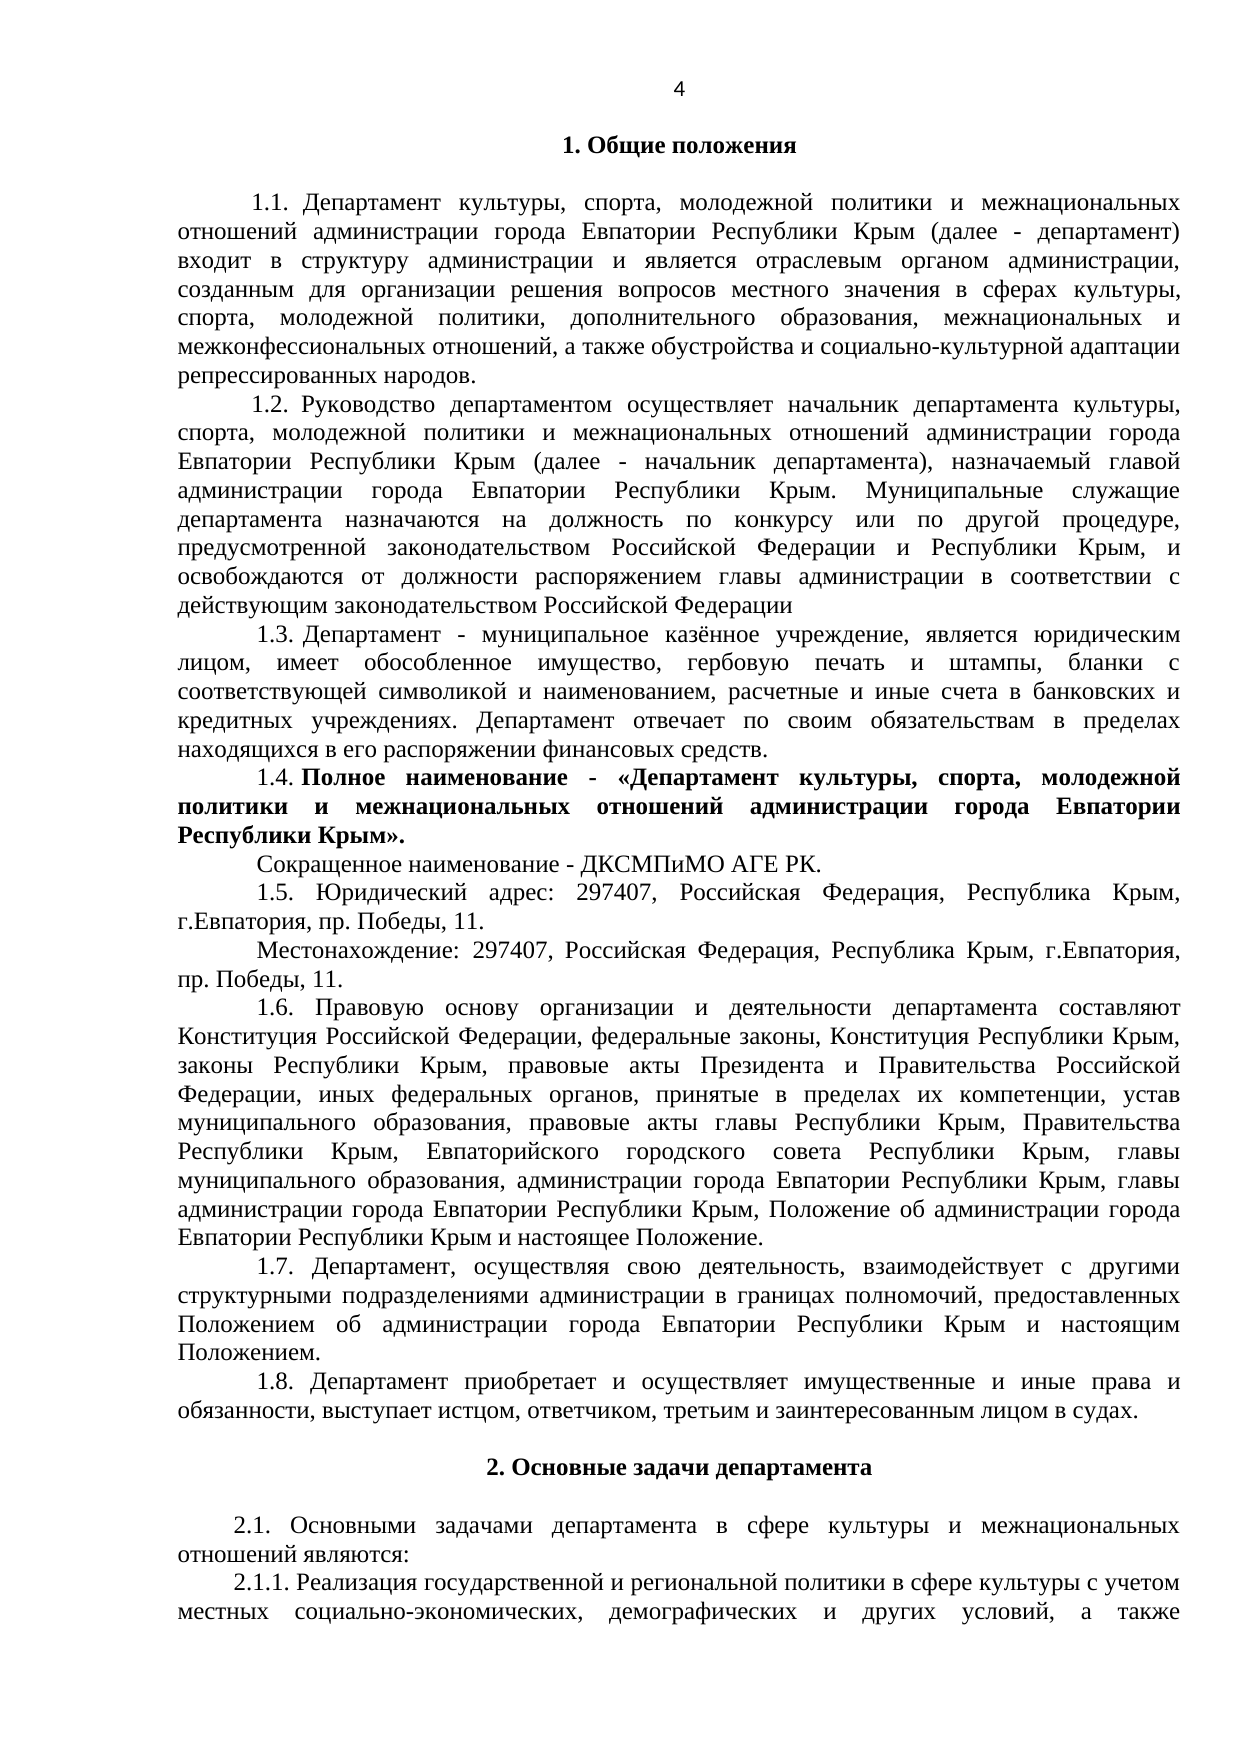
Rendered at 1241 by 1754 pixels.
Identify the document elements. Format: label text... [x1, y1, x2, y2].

text 2.1. Основными задачами департамента в сфере культуры и межнациональных отношений являются: [177, 1510, 1181, 1567]
list Руководство департаментом осуществляет начальник департамента культуры, спорта, молодежной политики и межнациональных отношений администрации города Евпатории Республики Крым (далее - начальник департамента), назначаемый главой администрации города Евпатории Республики Крым. Муниципальные служащие департамента назначаются на должность по конкурсу или по другой процедуре, предусмотренной законодательством Российской Федерации и Республики Крым, и освобождаются от должности распоряжением главы администрации в соответствии с действующим законодательством Российской Федерации [177, 389, 1181, 619]
list Полное наименование - «Департамент культуры, спорта, молодежной политики и межнациональных отношений администрации города Евпатории Республики Крым». [177, 762, 1181, 849]
text Сокращенное наименование - ДКСМПиМО АГЕ РК. [177, 849, 1181, 877]
text 1. Общие положения [177, 130, 1181, 159]
list Департамент - муниципальное казённое учреждение, является юридическим лицом, имеет обособленное имущество, гербовую печать и штампы, бланки с соответствующей символикой и наименованием, расчетные и иные счета в банковских и кредитных учреждениях. Департамент отвечает по своим обязательствам в пределах находящихся в его распоряжении финансовых средств. [177, 619, 1181, 762]
text 1.7. Департамент, осуществляя свою деятельность, взаимодействует с другими структурными подразделениями администрации в границах полномочий, предоставленных Положением об администрации города Евпатории Республики Крым и настоящим Положением. [177, 1251, 1181, 1366]
text Местонахождение: 297407, Российская Федерация, Республика Крым, г.Евпатория, пр. Победы, 11. [177, 935, 1181, 992]
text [177, 1567, 1181, 1625]
text 1.5. Юридический адрес: 297407, Российская Федерация, Республика Крым, г.Евпатория, пр. Победы, 11. [177, 877, 1181, 935]
text 1.8. Департамент приобретает и осуществляет имущественные и иные права и обязанности, выступает истцом, ответчиком, третьим и заинтересованным лицом в судах. [177, 1366, 1181, 1424]
text 2. Основные задачи департамента [177, 1452, 1181, 1481]
list Департамент культуры, спорта, молодежной политики и межнациональных отношений администрации города Евпатории Республики Крым (далее - департамент) входит в структуру администрации и является отраслевым органом администрации, созданным для организации решения вопросов местного значения в сферах культуры, спорта, молодежной политики, дополнительного образования, межнациональных и межконфессиональных отношений, а также обустройства и социально-культурной адаптации репрессированных народов. [177, 187, 1181, 389]
text 1.6. Правовую основу организации и деятельности департамента составляют Конституция Российской Федерации, федеральные законы, Конституция Республики Крым, законы Республики Крым, правовые акты Президента и Правительства Российской Федерации, иных федеральных органов, принятые в пределах их компетенции, устав муниципального образования, правовые акты главы Республики Крым, Правительства Республики Крым, Евпаторийского городского совета Республики Крым, главы муниципального образования, администрации города Евпатории Республики Крым, главы администрации города Евпатории Республики Крым, Положение об администрации города Евпатории Республики Крым и настоящее Положение. [177, 992, 1181, 1251]
